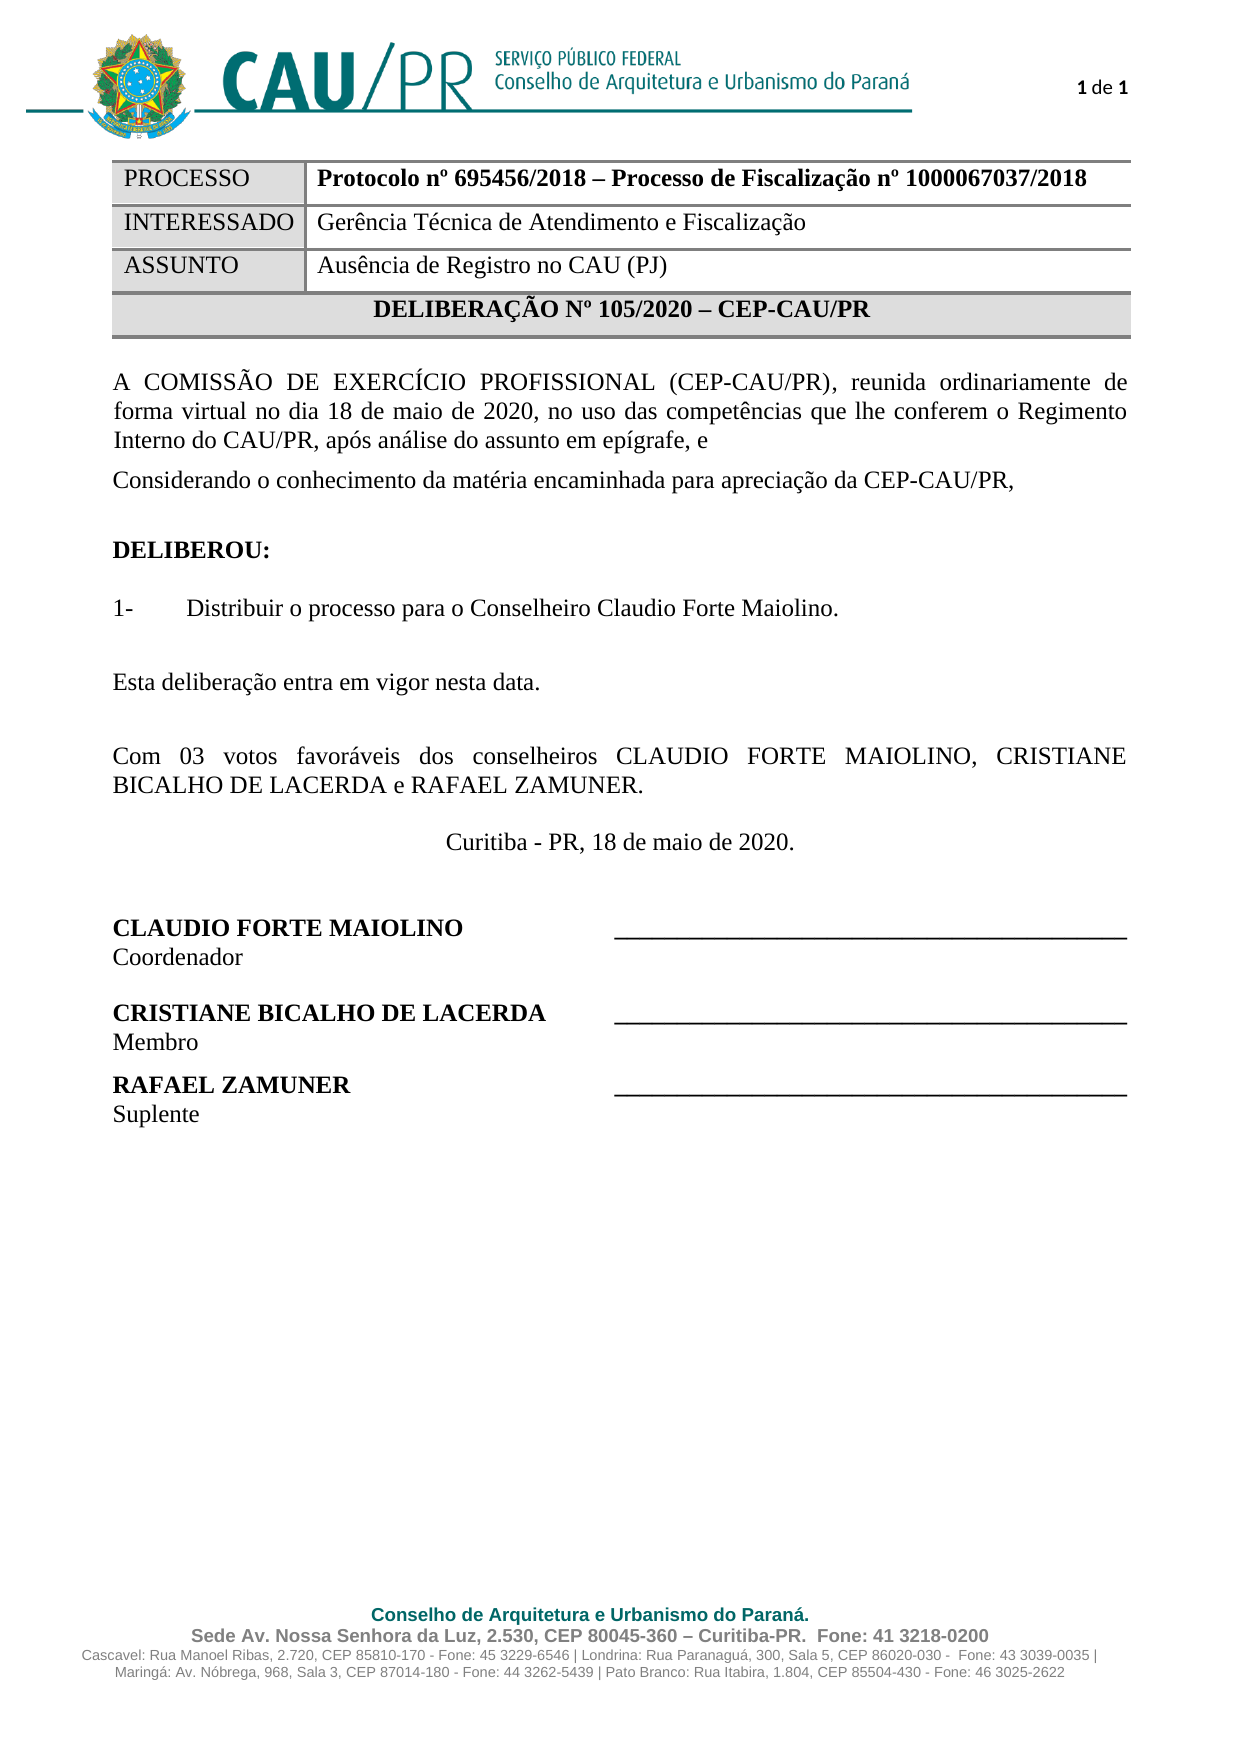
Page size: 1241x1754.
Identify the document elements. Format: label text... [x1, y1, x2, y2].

table_cell DELIBERAÇÃO Nº 105/2020 – CEP-CAU/PR [112, 295, 1131, 335]
list Distribuir o processo para o Conselheiro Claudio Forte Maiolino. [112, 593, 1128, 621]
list Com 03 votos favoráveis dos conselheiros CLAUDIO FORTE MAIOLINO, CRISTIANE BICALHO DE LACERDA e RAFAEL ZAMUNER. [112, 741, 1128, 798]
text A COMISSÃO DE EXERCÍCIO PROFISSIONAL (CEP-CAU/PR), reunida ordinariamente de forma virtual no dia 18 de maio de 2020, no uso das competências que lhe conferem o Regimento Interno do CAU/PR, após análise do assunto em epígrafe, e [112, 367, 1128, 453]
text Considerando o conhecimento da matéria encaminhada para apreciação da CEP-CAU/PR, [112, 466, 1128, 494]
table_cell INTERESSADO [112, 207, 304, 247]
text Membro [112, 1027, 1128, 1056]
text CLAUDIO FORTE MAIOLINO _________________________________________ [112, 913, 1128, 942]
text Coordenador [112, 942, 1128, 971]
list Esta deliberação entra em vigor nesta data. [112, 667, 1128, 696]
text CRISTIANE BICALHO DE LACERDA _________________________________________ [112, 998, 1128, 1027]
table_header Protocolo nº 695456/2018 – Processo de Fiscalização nº 1000067037/2018 [307, 163, 1131, 203]
table_header PROCESSO [112, 163, 304, 203]
table_cell ASSUNTO [112, 251, 304, 291]
text DELIBEROU: [112, 535, 1128, 564]
table_cell Gerência Técnica de Atendimento e Fiscalização [307, 207, 1131, 247]
text Suplente [112, 1099, 1128, 1128]
picture [26, 34, 913, 139]
table_cell Ausência de Registro no CAU (PJ) [307, 251, 1131, 291]
text RAFAEL ZAMUNER _________________________________________ [112, 1070, 1128, 1099]
text Curitiba - PR, 18 de maio de 2020. [112, 827, 1128, 856]
